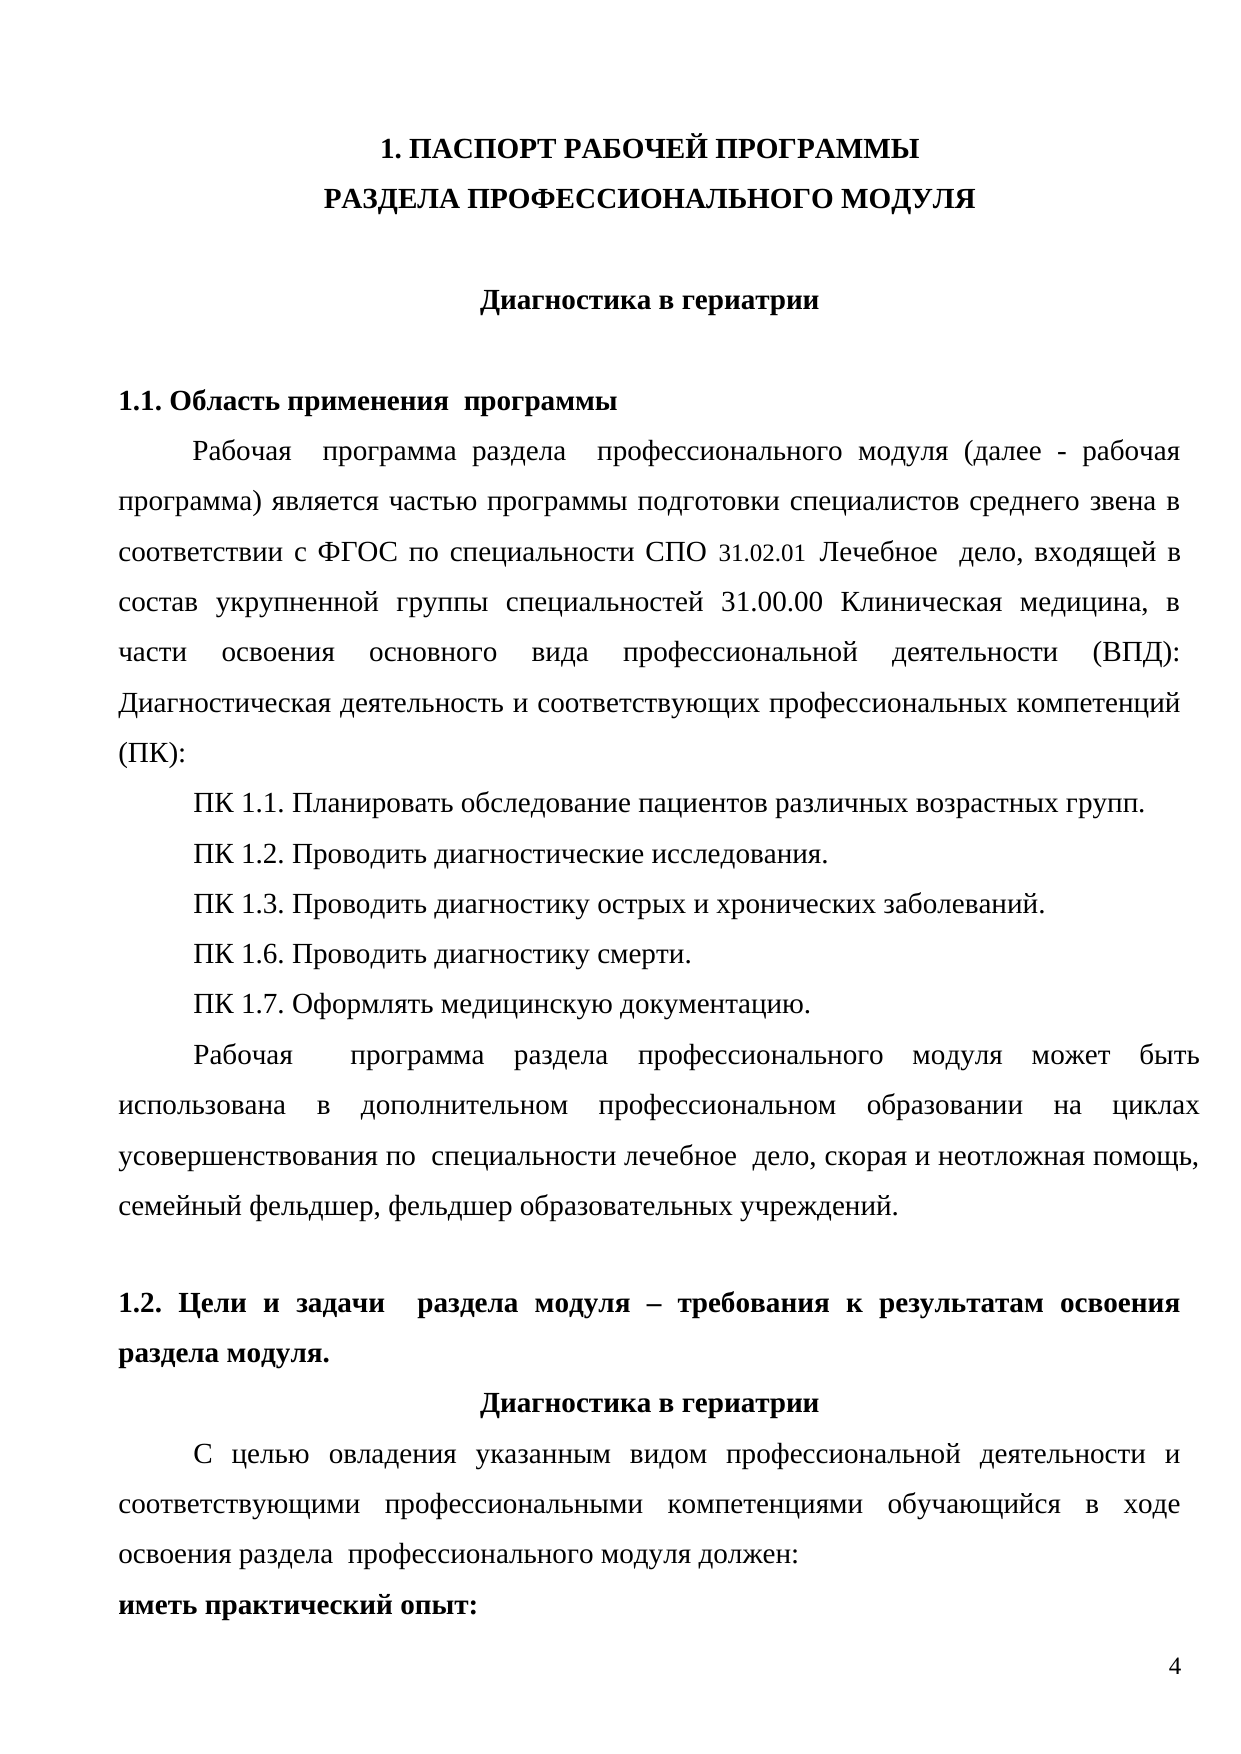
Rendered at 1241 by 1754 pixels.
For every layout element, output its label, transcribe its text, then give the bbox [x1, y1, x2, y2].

text С целью овладения указанным видом профессиональной деятельности и соответствующими профессиональными компетенциями обучающийся в ходе освоения раздела профессионального модуля должен: [118, 1436, 1181, 1570]
text ПК 1.3. Проводить диагностику острых и хронических заболеваний. [120, 886, 1181, 919]
text Рабочая программа раздела профессионального модуля может быть использована в дополнительном профессиональном образовании на циклах усовершенствования по специальности лечебное дело, скорая и неотложная помощь, семейный фельдшер, фельдшер образовательных учреждений. [118, 1037, 1200, 1221]
text Рабочая программа раздела профессионального модуля (далее - рабочая программа) является частью программы подготовки специалистов среднего звена в соответствии с ФГОС по специальности СПО 31.02.01 Лечебное дело, входящей в состав укрупненной группы специальностей 31.00.00 Клиническая медицина, в части освоения основного вида профессиональной деятельности (ВПД): Диагностическая деятельность и соответствующих профессиональных компетенций (ПК): [118, 433, 1181, 769]
text ПК 1.2. Проводить диагностические исследования. [120, 836, 1181, 869]
text 1. паспорт РАБОЧЕЙ ПРОГРАММЫ [118, 131, 1181, 165]
text Диагностика в гериатрии [118, 282, 1181, 316]
text ПК 1.7. Оформлять медицинскую документацию. [120, 987, 1181, 1020]
text ПК 1.6. Проводить диагностику смерти. [120, 936, 1181, 970]
text иметь практический опыт: [118, 1587, 1181, 1620]
text 1.1. Область применения программы [118, 383, 1200, 416]
text Диагностика в гериатрии [118, 1386, 1181, 1419]
text 1.2. Цели и задачи раздела модуля – требования к результатам освоения раздела модуля. [118, 1285, 1181, 1369]
text раздела ПРОФЕССИОНАЛЬНОГО МОДУЛЯ [118, 182, 1181, 215]
text ПК 1.1. Планировать обследование пациентов различных возрастных групп. [120, 785, 1175, 819]
